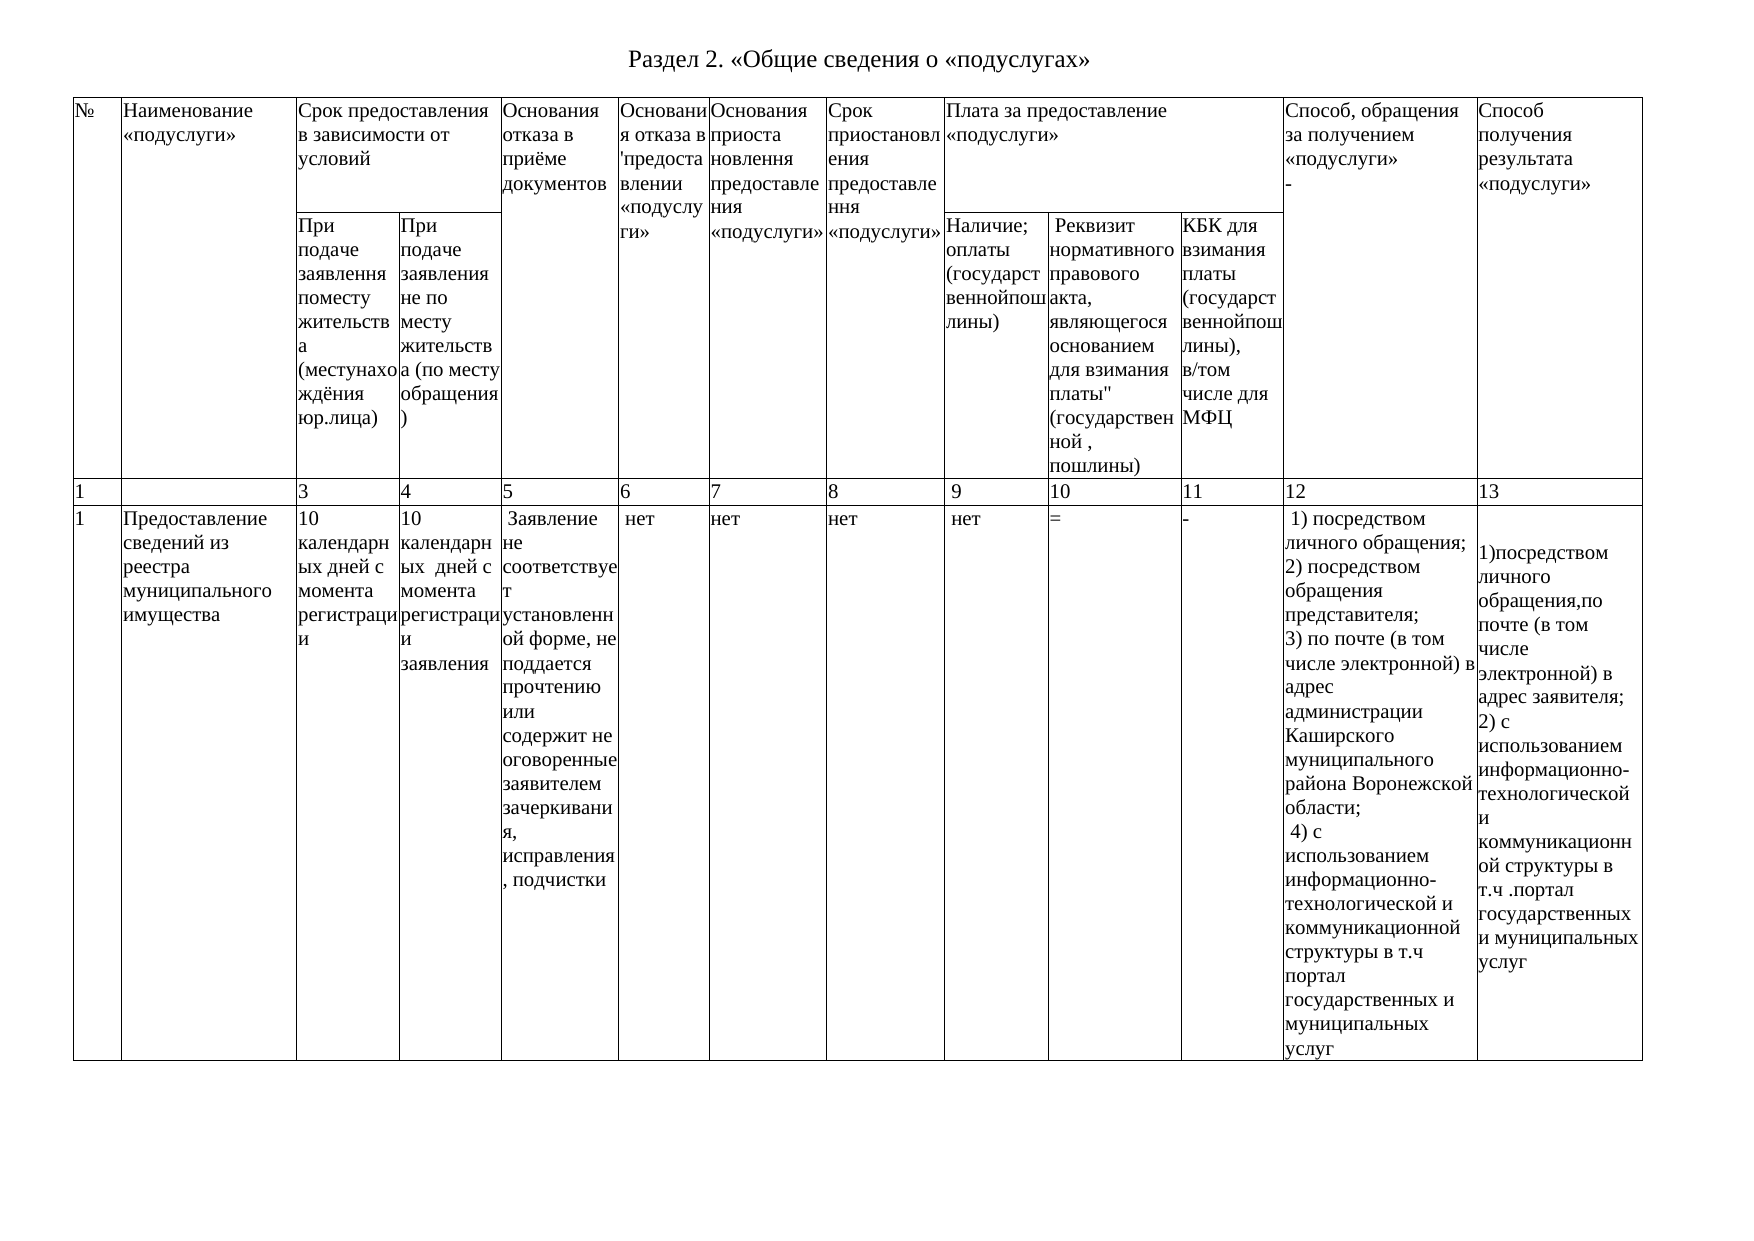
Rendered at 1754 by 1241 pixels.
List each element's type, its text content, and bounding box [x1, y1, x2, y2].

table_cell Предоставление сведений из реестра муниципального имущества [122, 506, 296, 1059]
text Раздел 2. «Общие сведения о «подуслугах» [74, 44, 1644, 73]
table_cell нет [619, 506, 709, 1059]
table_cell 10 календарных дней с момента регистрации заявления [400, 506, 501, 1059]
table_header Основания приоста новлення предоставления «подуслуги» [710, 98, 826, 477]
table_cell 4 [400, 479, 501, 505]
table_cell 3 [297, 479, 399, 505]
table_header Способ, обращения за получением «подуслуги» - [1284, 98, 1477, 477]
table_header Плата за предоставление «подуслуги» [945, 98, 1283, 212]
table_cell 12 [1284, 479, 1477, 505]
table_cell Реквизит нормативного правового акта, являющегося основанием для взимания платы" (государственной , пошлины) [1049, 213, 1181, 477]
table_cell 10 [1049, 479, 1181, 505]
table_header Срок приостановления предоставлення «подуслуги» [827, 98, 944, 477]
table_cell 7 [710, 479, 826, 505]
table_cell [122, 479, 296, 505]
table_cell 11 [1182, 479, 1283, 505]
table_cell 6 [619, 479, 709, 505]
table_cell = [1049, 506, 1181, 1059]
table_header Основания отказа в приёме документов [502, 98, 618, 477]
table_cell При подаче заявлення поместу жительства (местунахождёния юр.лица) [297, 213, 399, 477]
table_cell 1)посредством личного обращения,по почте (в том числе электронной) в адрес заявителя; 2) с использованием информационно-технологической и коммуникационной структуры в т.ч .портал государственных и муниципальных услуг [1478, 506, 1642, 1059]
table_cell 10 календарных дней с момента регистрации [297, 506, 399, 1059]
table_cell - [1182, 506, 1283, 1059]
table_cell Наличие; оплаты (государственнойпошлины) [945, 213, 1048, 477]
table_header Срок предоставления в зависимости от условий [297, 98, 501, 212]
table_cell При подаче заявления не по месту жительства (по месту обращения ) [400, 213, 501, 477]
table_cell 9 [945, 479, 1048, 505]
table_cell нет [710, 506, 826, 1059]
table_header Способ получения результата «подуслуги» [1478, 98, 1642, 477]
table_cell 1 [74, 506, 121, 1059]
table_cell 1) посредством личного обращения; 2) посредством обращения представителя; 3) по почте (в том числе электронной) в адрес администрации Каширского муниципального района Воронежской области; 4) с использованием информационно-технологической и коммуникационной структуры в т.ч портал государственных и муниципальных услуг [1284, 506, 1477, 1059]
table_cell 1 [74, 479, 121, 505]
table_cell нет [945, 506, 1048, 1059]
table_cell 13 [1478, 479, 1642, 505]
table_header Наименование «подуслуги» [122, 98, 296, 477]
table_header № [74, 98, 121, 477]
table_cell нет [827, 506, 944, 1059]
table_cell 5 [502, 479, 618, 505]
table_cell 8 [827, 479, 944, 505]
table_cell КБК для взимания платы (государственнойпошлины), в/том числе для МФЦ [1182, 213, 1283, 477]
table_cell Заявление не соответствует установленной форме, не поддается прочтению или содержит не оговоренные заявителем зачеркивания, исправления, подчистки [502, 506, 618, 1059]
table_header Основания отказа в 'предоставлении «подуслуги» [619, 98, 709, 477]
